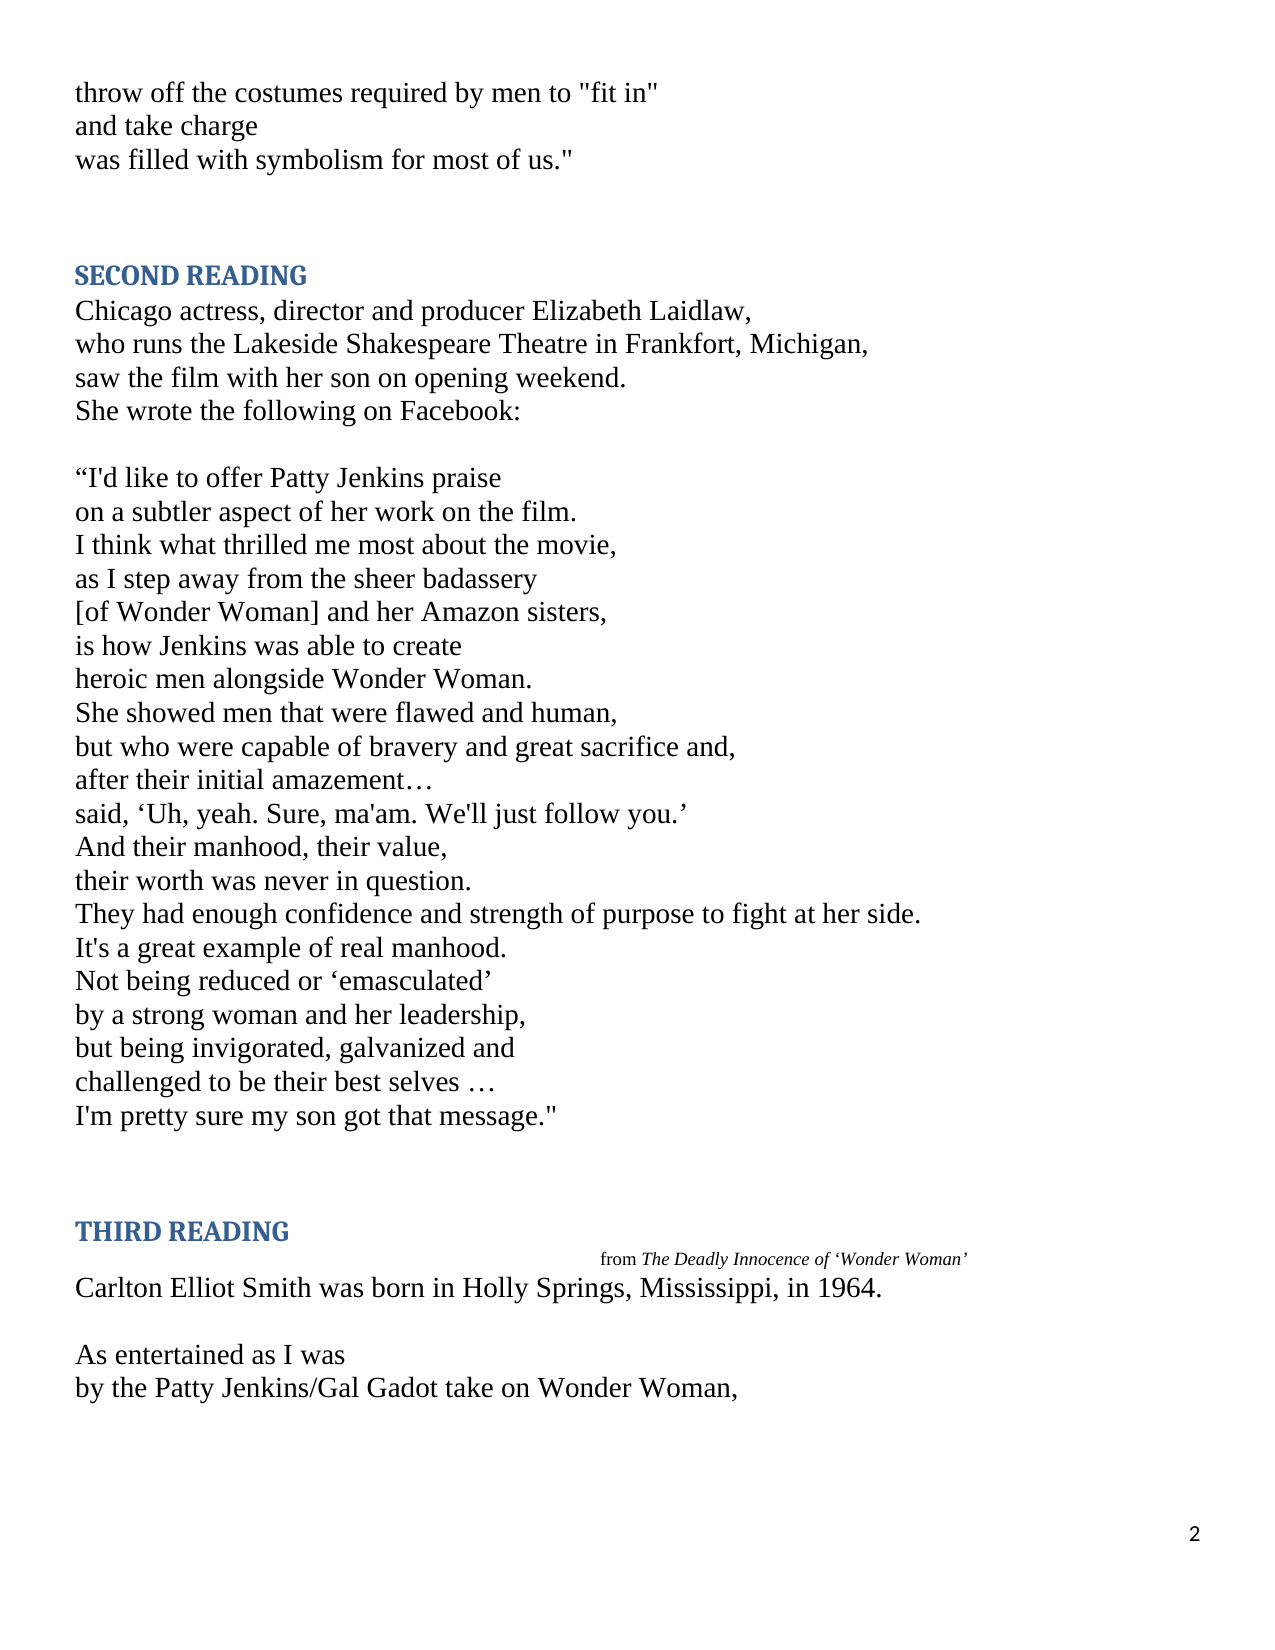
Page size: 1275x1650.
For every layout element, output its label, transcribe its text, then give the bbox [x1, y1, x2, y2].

text but who were capable of bravery and great sacrifice and, [75, 729, 1200, 762]
text I think what thrilled me most about the movie, [75, 527, 1200, 561]
text Not being reduced or ‘emasculated’ [75, 963, 1200, 997]
text from The Deadly Innocence of ‘Wonder Woman’ [75, 1248, 1200, 1270]
subtitle THIRD READING [75, 1215, 1200, 1248]
text It's a great example of real manhood. [75, 930, 1200, 963]
text who runs the Lakeside Shakespeare Theatre in Frankfort, Michigan, [75, 326, 1200, 360]
text by the Patty Jenkins/Gal Gadot take on Wonder Woman, [75, 1371, 1200, 1404]
text And their manhood, their value, [75, 829, 1200, 863]
text but being invigorated, galvanized and [75, 1031, 1200, 1064]
text by a strong woman and her leadership, [75, 997, 1200, 1031]
text is how Jenkins was able to create [75, 628, 1200, 662]
text She wrote the following on Facebook: [75, 393, 1200, 427]
text throw off the costumes required by men to "fit in" [75, 75, 1200, 108]
text was filled with symbolism for most of us." [75, 142, 1200, 176]
text [of Wonder Woman] and her Amazon sisters, [75, 594, 1200, 628]
text and take charge [75, 108, 1200, 142]
text “I'd like to offer Patty Jenkins praise [75, 460, 1200, 494]
text As entertained as I was [75, 1337, 1200, 1371]
text She showed men that were flawed and human, [75, 695, 1200, 729]
text challenged to be their best selves … [75, 1064, 1200, 1098]
text Carlton Elliot Smith was born in Holly Springs, Mississippi, in 1964. [75, 1270, 1200, 1303]
text after their initial amazement… [75, 762, 1200, 796]
text heroic men alongside Wonder Woman. [75, 662, 1200, 695]
text I'm pretty sure my son got that message." [75, 1098, 1200, 1131]
subtitle SECOND READING [75, 259, 1200, 293]
text as I step away from the sheer badassery [75, 561, 1200, 594]
text saw the film with her son on opening weekend. [75, 360, 1200, 393]
text Chicago actress, director and producer Elizabeth Laidlaw, [75, 293, 1200, 326]
text their worth was never in question. [75, 863, 1200, 896]
text on a subtler aspect of her work on the film. [75, 494, 1200, 527]
text They had enough confidence and strength of purpose to fight at her side. [75, 896, 1200, 930]
text said, ‘Uh, yeah. Sure, ma'am. We'll just follow you.’ [75, 796, 1200, 829]
